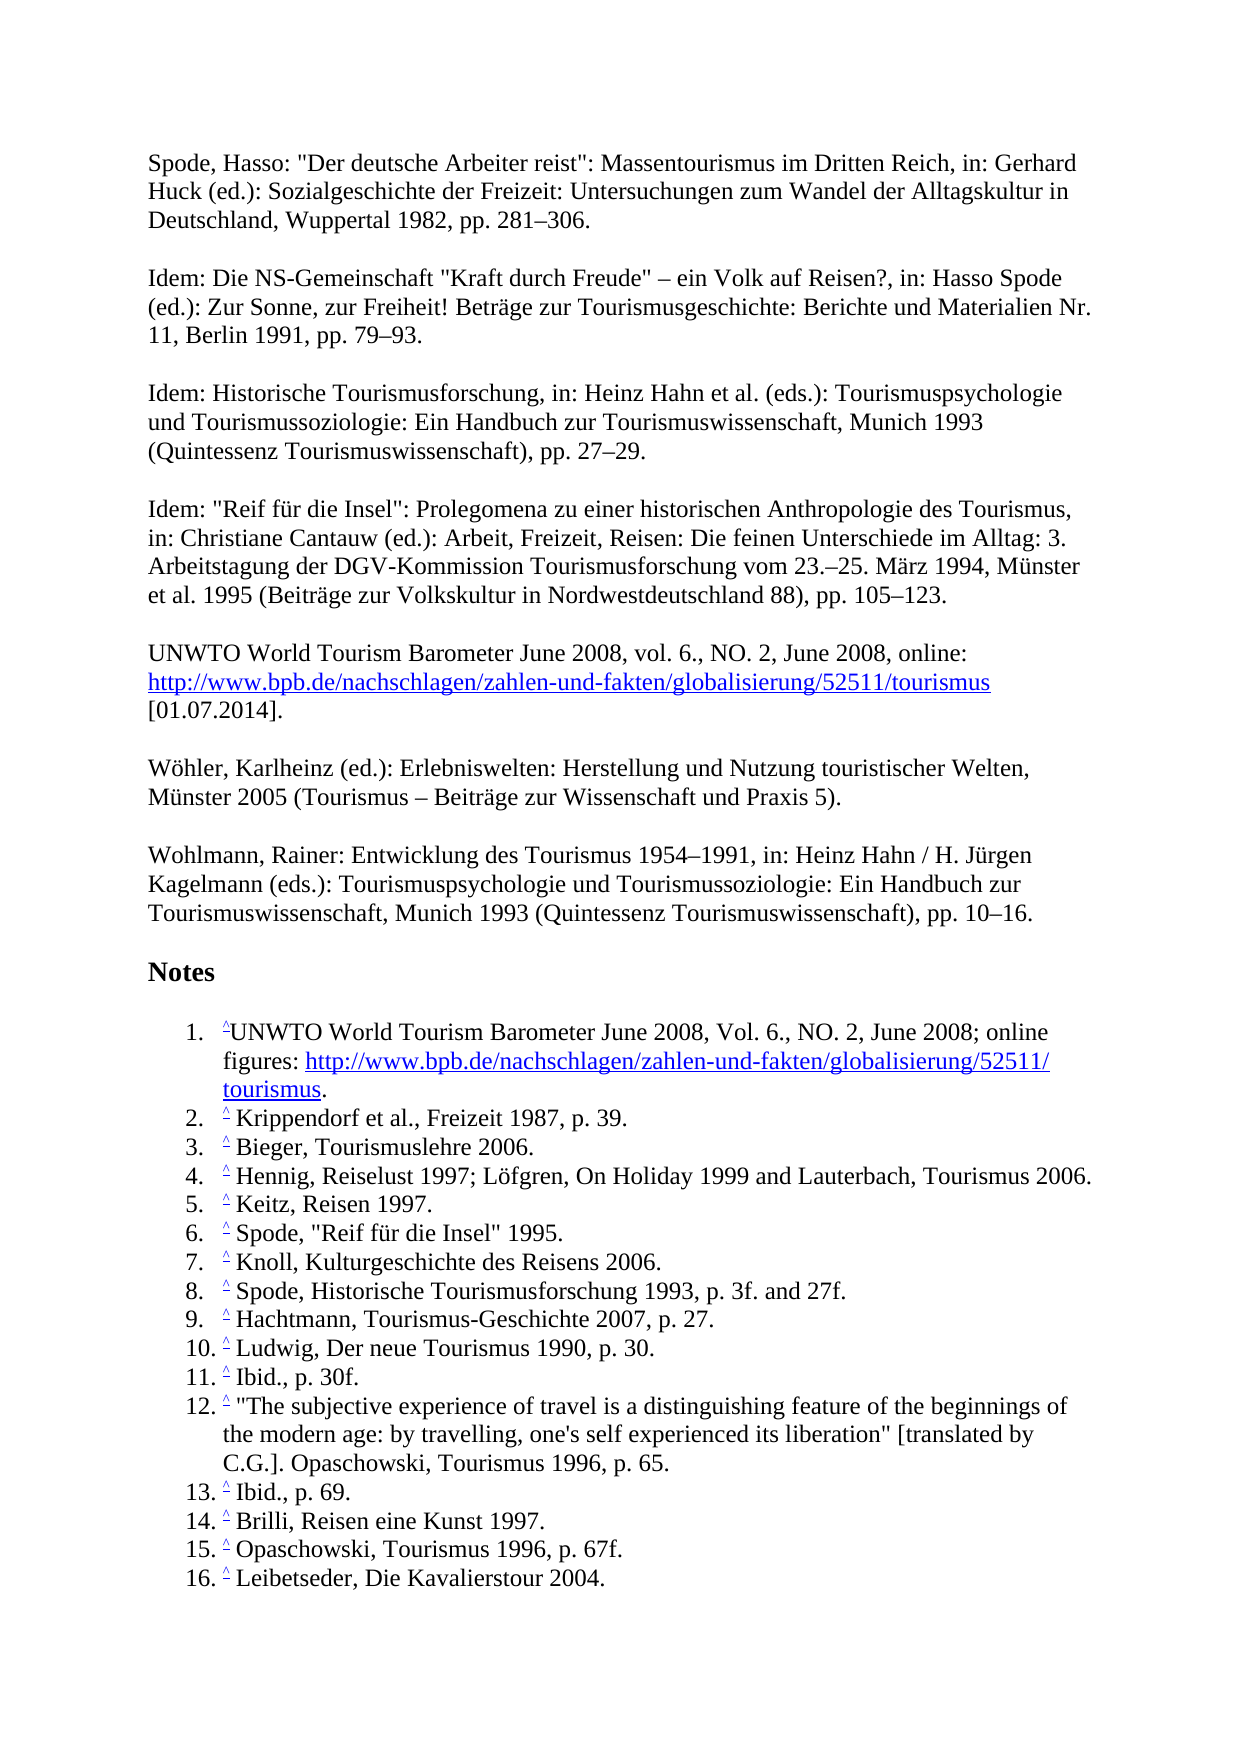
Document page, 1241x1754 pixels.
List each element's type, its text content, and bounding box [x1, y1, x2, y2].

text Wohlmann, Rainer: Entwicklung des Tourismus 1954–1991, in: Heinz Hahn / H. Jürgen Kagelmann (eds.): Tourismuspsychologie und Tourismussoziologie: Ein Handbuch zur Tourismuswissenschaft, Munich 1993 (Quintessenz Tourismuswissenschaft), pp. 10–16. [148, 840, 1093, 926]
text Spode, Hasso: "Der deutsche Arbeiter reist": Massentourismus im Dritten Reich, in: Gerhard Huck (ed.): Sozialgeschichte der Freizeit: Untersuchungen zum Wandel der Alltagskultur in Deutschland, Wuppertal 1982, pp. 281–306. [148, 148, 1093, 234]
list ^ Ludwig, Der neue Tourismus 1990, p. 30. [185, 1333, 1093, 1362]
list ^ Knoll, Kulturgeschichte des Reisens 2006. [185, 1247, 1093, 1276]
list ^ Hennig, Reiselust 1997; Löfgren, On Holiday 1999 and Lauterbach, Tourismus 2006. [185, 1161, 1093, 1189]
list ^ Hachtmann, Tourismus-Geschichte 2007, p. 27. [185, 1304, 1093, 1333]
list ^ Keitz, Reisen 1997. [185, 1189, 1093, 1218]
text Wöhler, Karlheinz (ed.): Erlebniswelten: Herstellung und Nutzung touristischer Welten, Münster 2005 (Tourismus – Beiträge zur Wissenschaft und Praxis 5). [148, 753, 1093, 811]
list ^ Bieger, Tourismuslehre 2006. [185, 1132, 1093, 1161]
list ^ Opaschowski, Tourismus 1996, p. 67f. [185, 1534, 1093, 1563]
list ^ Brilli, Reisen eine Kunst 1997. [185, 1506, 1093, 1534]
list ^ Krippendorf et al., Freizeit 1987, p. 39. [185, 1103, 1093, 1132]
list ^ Spode, "Reif für die Insel" 1995. [185, 1218, 1093, 1247]
list ^ Ibid., p. 30f. [185, 1362, 1093, 1391]
list ^ Ibid., p. 69. [185, 1477, 1093, 1506]
text Idem: "Reif für die Insel": Prolegomena zu einer historischen Anthropologie des Tourismus, in: Christiane Cantauw (ed.): Arbeit, Freizeit, Reisen: Die feinen Unterschiede im Alltag: 3. Arbeitstagung der DGV-Kommission Tourismusforschung vom 23.–25. März 1994, Münster et al. 1995 (Beiträge zur Volkskultur in Nordwestdeutschland 88), pp. 105–123. [148, 494, 1093, 609]
text Idem: Die NS-Gemeinschaft "Kraft durch Freude" – ein Volk auf Reisen?, in: Hasso Spode (ed.): Zur Sonne, zur Freiheit! Beträge zur Tourismusgeschichte: Berichte und Materialien Nr. 11, Berlin 1991, pp. 79–93. [148, 263, 1093, 349]
list ^ "The subjective experience of travel is a distinguishing feature of the beginnings of the modern age: by travelling, one's self experienced its liberation" [translated by C.G.]. Opaschowski, Tourismus 1996, p. 65. [185, 1391, 1093, 1477]
text Idem: Historische Tourismusforschung, in: Heinz Hahn et al. (eds.): Tourismuspsychologie und Tourismussoziologie: Ein Handbuch zur Tourismuswissenschaft, Munich 1993 (Quintessenz Tourismuswissenschaft), pp. 27–29. [148, 378, 1093, 465]
list ^ Leibetseder, Die Kavalierstour 2004. [185, 1563, 1093, 1592]
list ^UNWTO World Tourism Barometer June 2008, Vol. 6., NO. 2, June 2008; online figures: http://www.bpb.de/nachschlagen/zahlen-und-fakten/globalisierung/52511/tourismus. [185, 1017, 1093, 1103]
text UNWTO World Tourism Barometer June 2008, vol. 6., NO. 2, June 2008, online: http://www.bpb.de/nachschlagen/zahlen-und-fakten/globalisierung/52511/tourismus [01.07.2014]. [148, 638, 1093, 724]
list ^ Spode, Historische Tourismusforschung 1993, p. 3f. and 27f. [185, 1276, 1093, 1304]
text Notes [148, 956, 1093, 988]
